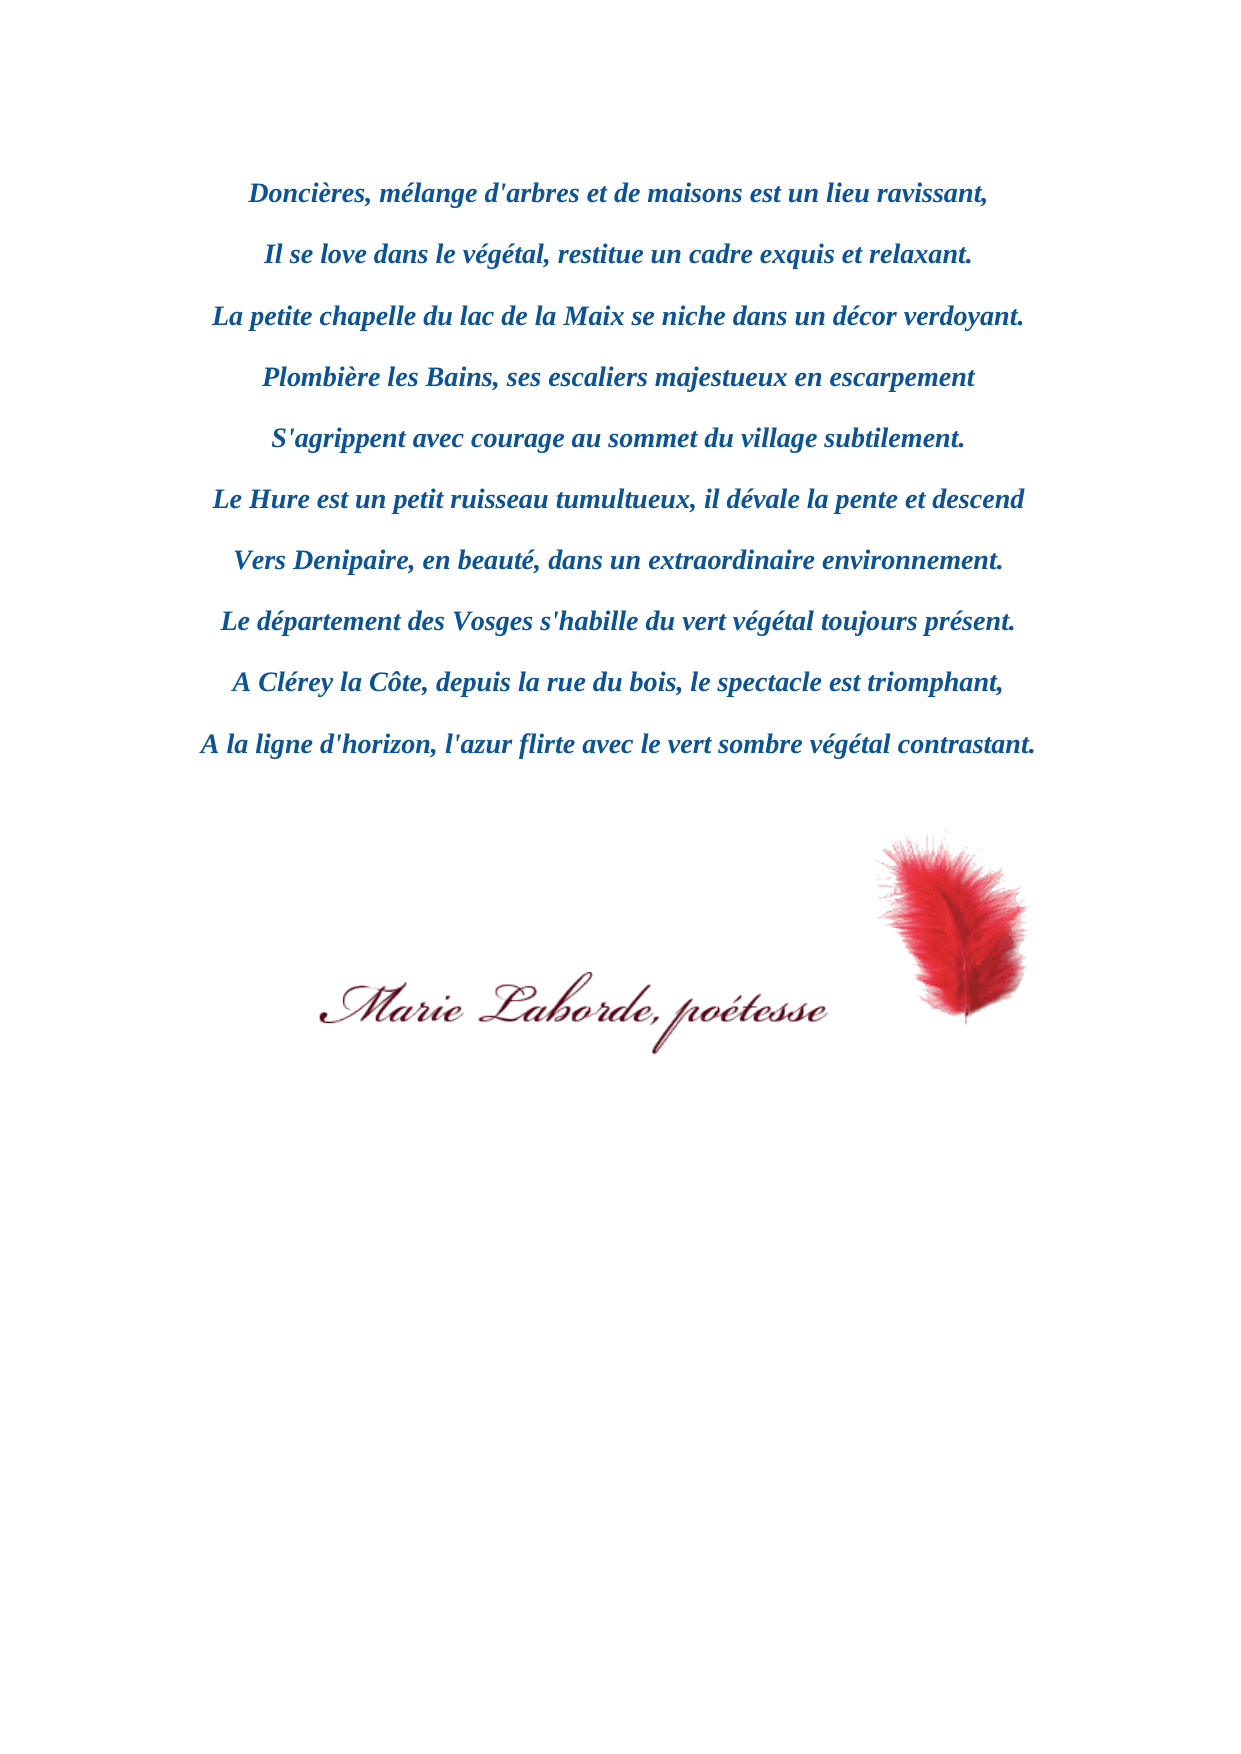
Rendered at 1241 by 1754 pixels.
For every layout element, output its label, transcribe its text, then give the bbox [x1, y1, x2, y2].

text Plombière les Bains, ses escaliers majestueux en escarpement [148, 360, 1093, 392]
text Il se love dans le végétal, restitue un cadre exquis et relaxant. [148, 237, 1093, 270]
text Le Hure est un petit ruisseau tumultueux, il dévale la pente et descend [148, 482, 1093, 514]
text A la ligne d'horizon, l'azur flirte avec le vert sombre végétal contrastant. [148, 727, 1093, 759]
text Le département des Vosges s'habille du vert végétal toujours présent. [148, 604, 1093, 637]
text S'agrippent avec courage au sommet du village subtilement. [148, 421, 1093, 453]
picture [147, 791, 1093, 1072]
text Doncières, mélange d'arbres et de maisons est un lieu ravissant, [148, 176, 1093, 209]
text La petite chapelle du lac de la Maix se niche dans un décor verdoyant. [148, 299, 1093, 331]
text A Clérey la Côte, depuis la rue du bois, le spectacle est triomphant, [148, 666, 1093, 698]
text Vers Denipaire, en beauté, dans un extraordinaire environnement. [148, 543, 1093, 576]
